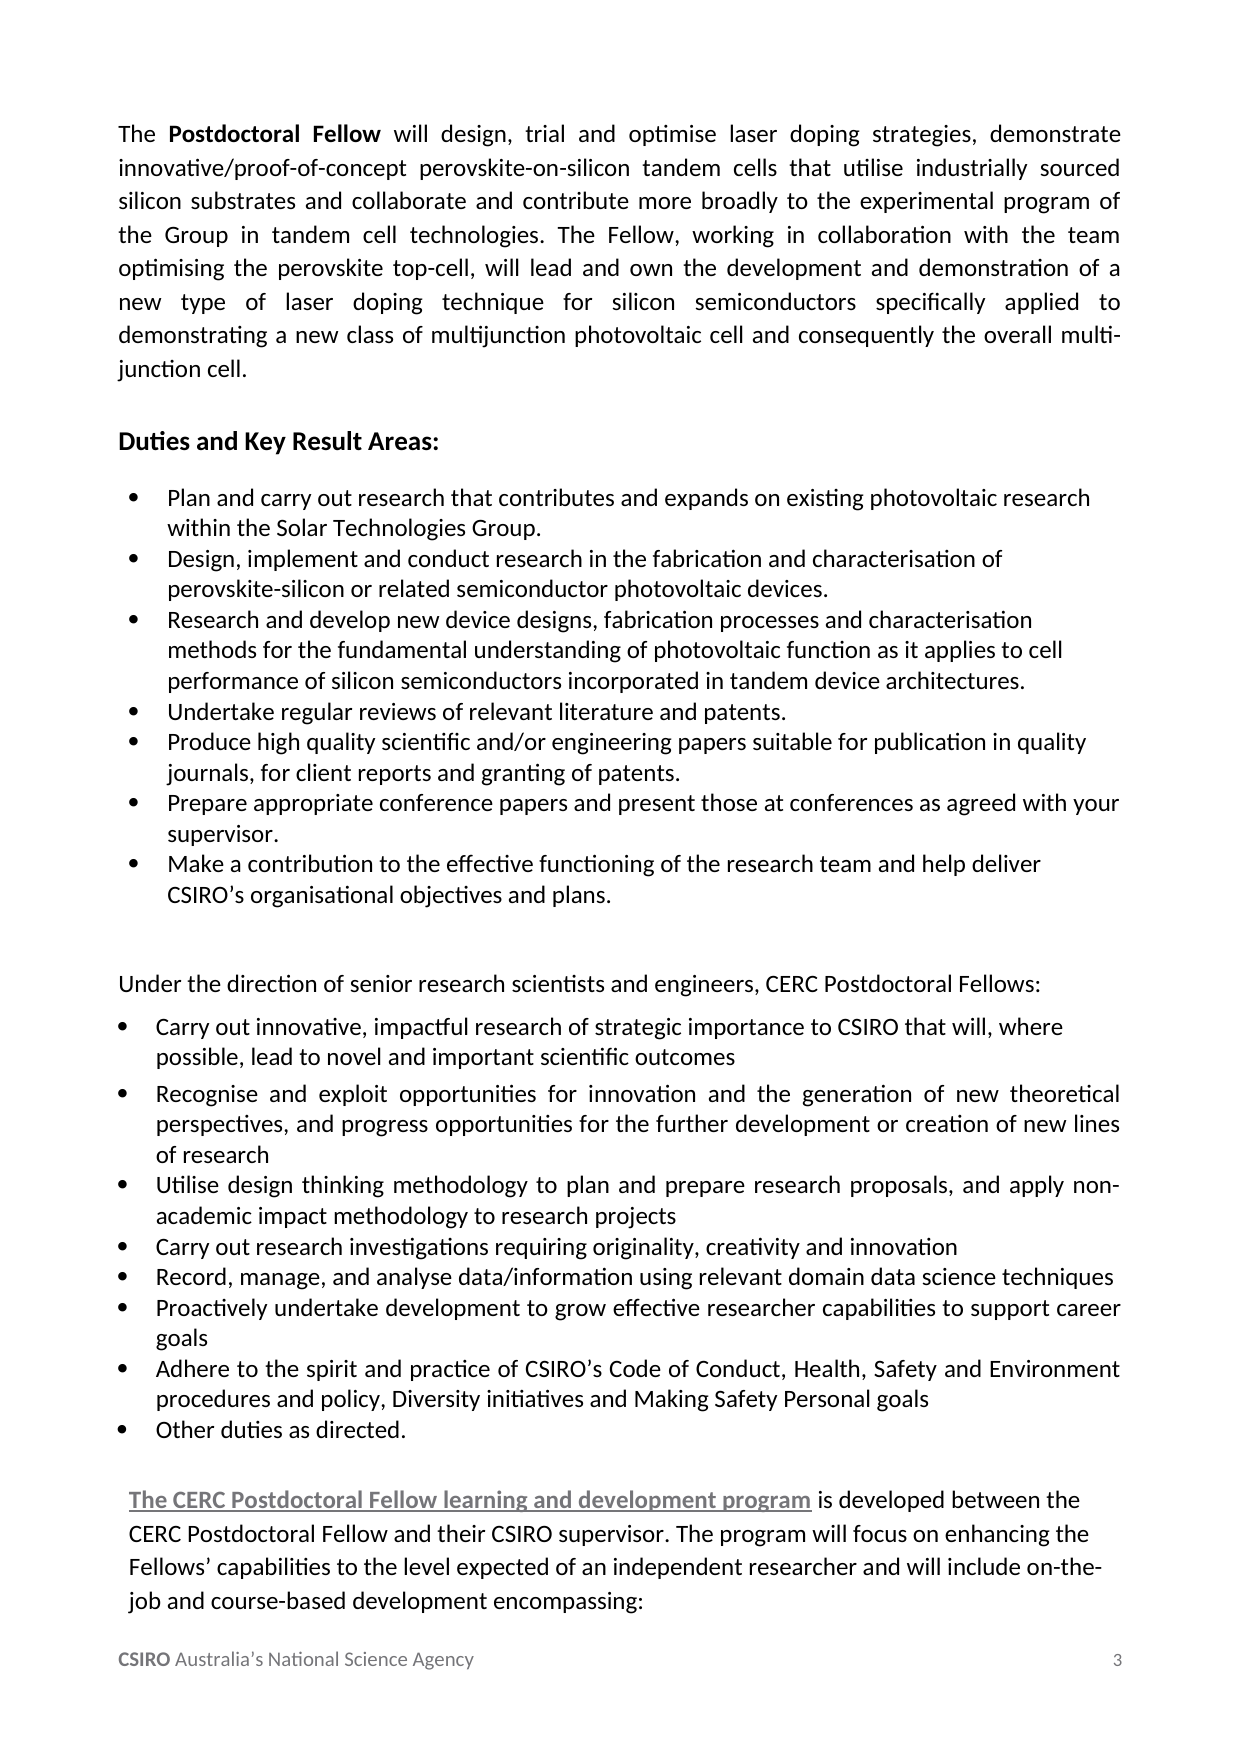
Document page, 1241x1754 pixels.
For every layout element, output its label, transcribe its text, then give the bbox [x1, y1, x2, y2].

list The CERC Postdoctoral Fellow learning and development program is developed between the CERC Postdoctoral Fellow and their CSIRO supervisor. The program will focus on enhancing the Fellows’ capabilities to the level expected of an independent researcher and will include on-the-job and course-based development encompassing: [129, 1484, 1122, 1615]
list Recognise and exploit opportunities for innovation and the generation of new theoretical perspectives, and progress opportunities for the further development or creation of new lines of research [118, 1078, 1122, 1170]
list Produce high quality scientific and/or engineering papers suitable for publication in quality journals, for client reports and granting of patents. [129, 726, 1122, 787]
list Plan and carry out research that contributes and expands on existing photovoltaic research within the Solar Technologies Group. [129, 482, 1122, 543]
subtitle Duties and Key Result Areas: [118, 424, 1122, 457]
list Proactively undertake development to grow effective researcher capabilities to support career goals [118, 1292, 1122, 1353]
list Utilise design thinking methodology to plan and prepare research proposals, and apply non-academic impact methodology to research projects [118, 1170, 1122, 1231]
list Research and develop new device designs, fabrication processes and characterisation methods for the fundamental understanding of photovoltaic function as it applies to cell performance of silicon semiconductors incorporated in tandem device architectures. [129, 604, 1122, 696]
text The Postdoctoral Fellow will design, trial and optimise laser doping strategies, demonstrate innovative/proof-of-concept perovskite-on-silicon tandem cells that utilise industrially sourced silicon substrates and collaborate and contribute more broadly to the experimental program of the Group in tandem cell technologies. The Fellow, working in collaboration with the team optimising the perovskite top-cell, will lead and own the development and demonstration of a new type of laser doping technique for silicon semiconductors specifically applied to demonstrating a new class of multijunction photovoltaic cell and consequently the overall multi-junction cell. [118, 118, 1122, 383]
list Adhere to the spirit and practice of CSIRO’s Code of Conduct, Health, Safety and Environment procedures and policy, Diversity initiatives and Making Safety Personal goals [118, 1353, 1122, 1414]
list Carry out innovative, impactful research of strategic importance to CSIRO that will, where possible, lead to novel and important scientific outcomes [118, 1011, 1122, 1072]
text Under the direction of senior research scientists and engineers, CERC Postdoctoral Fellows: [118, 968, 1122, 998]
list Undertake regular reviews of relevant literature and patents. [129, 696, 1122, 726]
list Design, implement and conduct research in the fabrication and characterisation of perovskite-silicon or related semiconductor photovoltaic devices. [129, 543, 1122, 604]
list Record, manage, and analyse data/information using relevant domain data science techniques [118, 1261, 1122, 1292]
list Prepare appropriate conference papers and present those at conferences as agreed with your supervisor. [129, 787, 1122, 848]
list Make a contribution to the effective functioning of the research team and help deliver CSIRO’s organisational objectives and plans. [129, 848, 1122, 909]
list Carry out research investigations requiring originality, creativity and innovation [118, 1231, 1122, 1261]
list Other duties as directed. [118, 1414, 1122, 1444]
